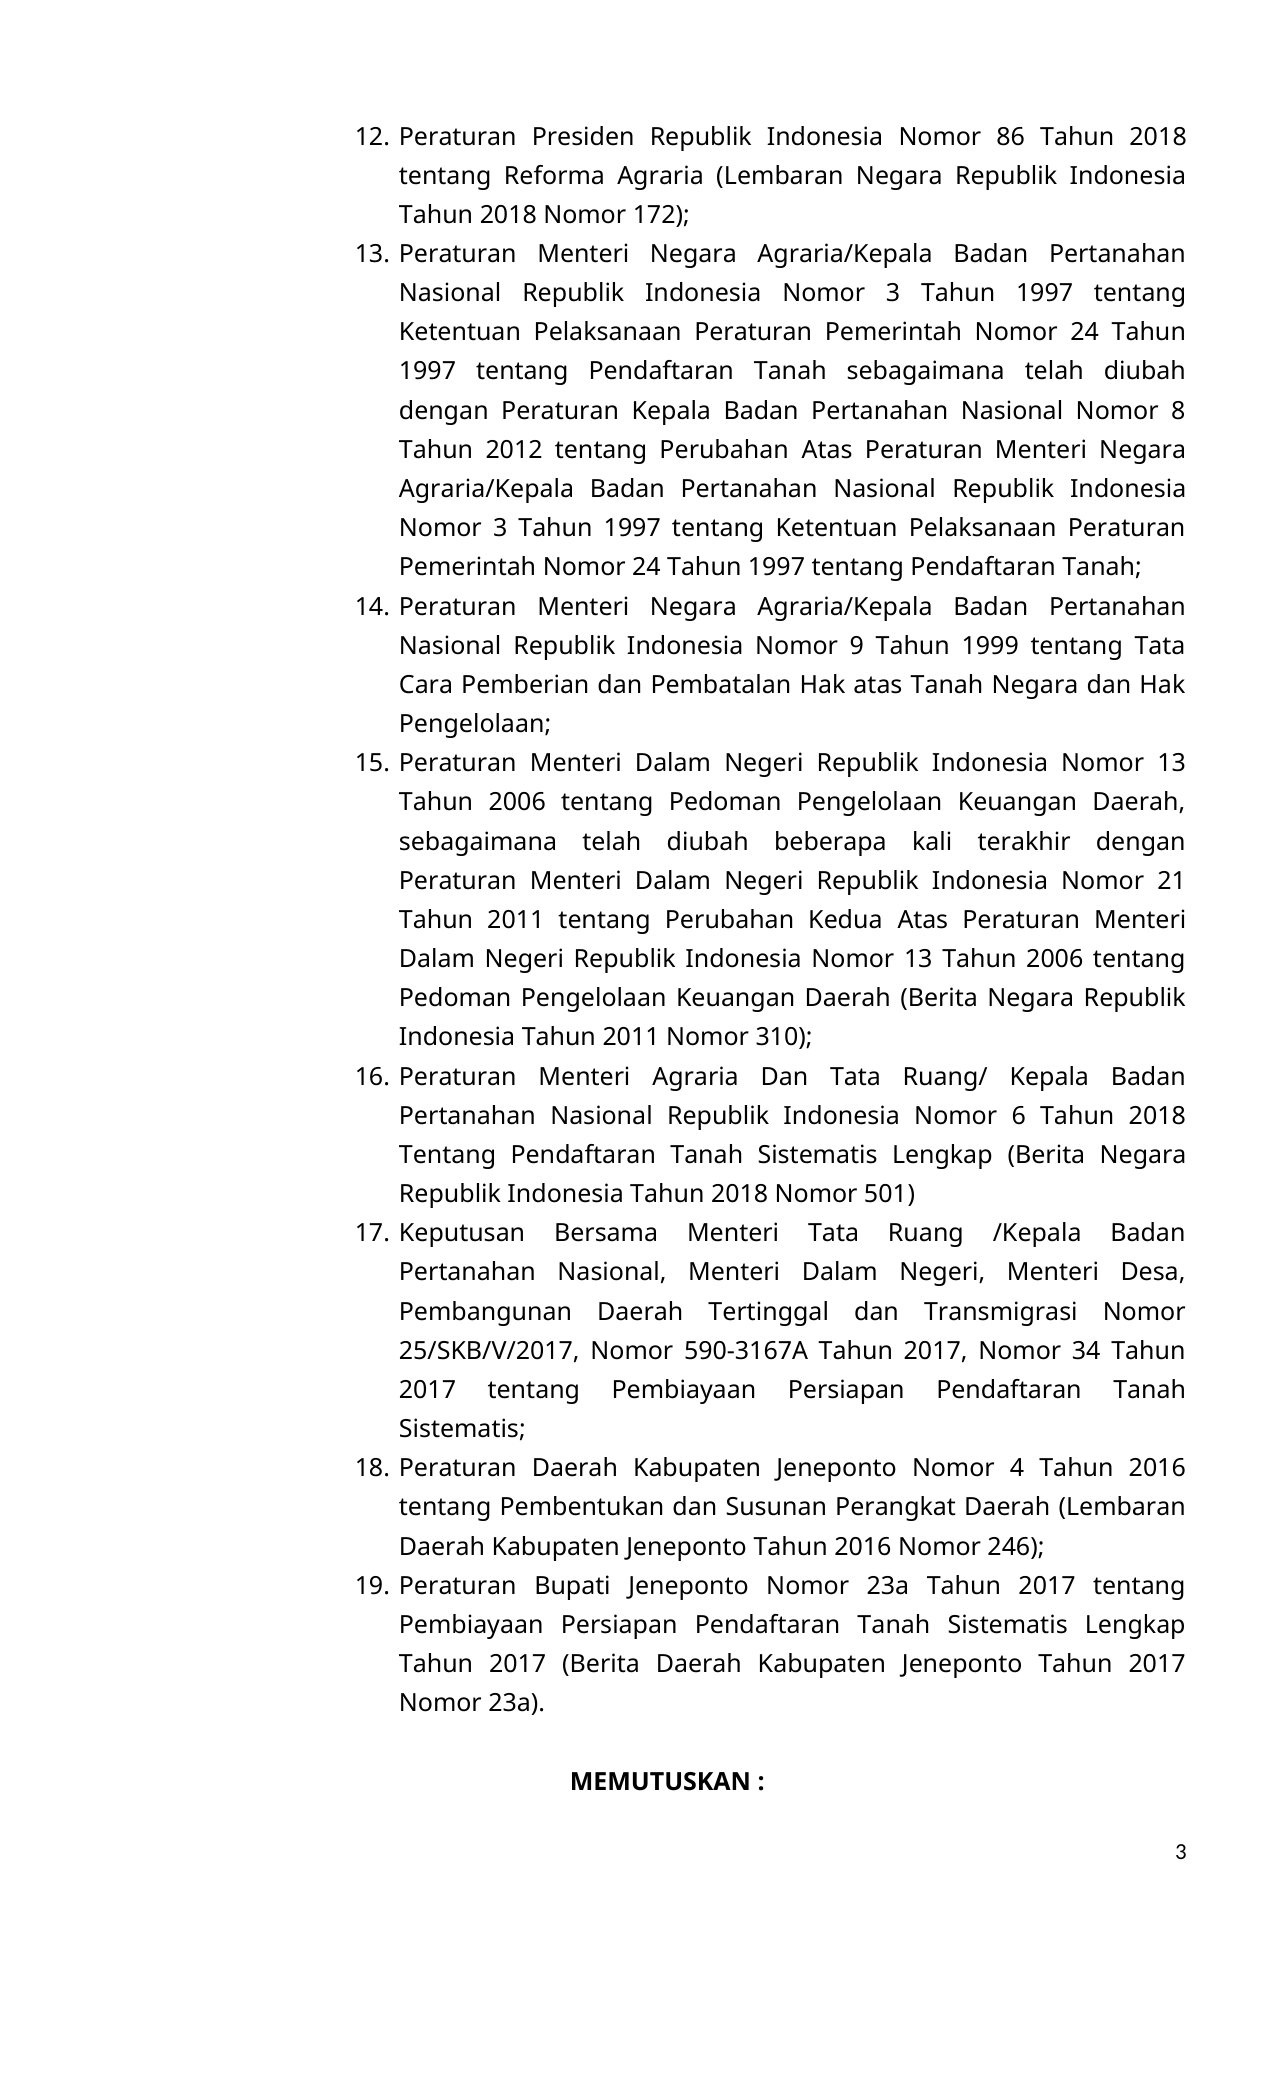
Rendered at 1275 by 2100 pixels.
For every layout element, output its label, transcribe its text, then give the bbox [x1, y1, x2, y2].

list Peraturan Daerah Kabupaten Jeneponto Nomor 4 Tahun 2016 tentang Pembentukan dan Susunan Perangkat Daerah (Lembaran Daerah Kabupaten Jeneponto Tahun 2016 Nomor 246); [354, 1450, 1186, 1562]
text MEMUTUSKAN : [148, 1763, 1186, 1797]
list Peraturan Bupati Jeneponto Nomor 23a Tahun 2017 tentang Pembiayaan Persiapan Pendaftaran Tanah Sistematis Lengkap Tahun 2017 (Berita Daerah Kabupaten Jeneponto Tahun 2017 Nomor 23a). [354, 1567, 1186, 1719]
list Peraturan Menteri Agraria Dan Tata Ruang/ Kepala Badan Pertanahan Nasional Republik Indonesia Nomor 6 Tahun 2018 Tentang Pendaftaran Tanah Sistematis Lengkap (Berita Negara Republik Indonesia Tahun 2018 Nomor 501) [354, 1058, 1186, 1210]
list Peraturan Menteri Negara Agraria/Kepala Badan Pertanahan Nasional Republik Indonesia Nomor 3 Tahun 1997 tentang Ketentuan Pelaksanaan Peraturan Pemerintah Nomor 24 Tahun 1997 tentang Pendaftaran Tanah sebagaimana telah diubah dengan Peraturan Kepala Badan Pertanahan Nasional Nomor 8 Tahun 2012 tentang Perubahan Atas Peraturan Menteri Negara Agraria/Kepala Badan Pertanahan Nasional Republik Indonesia Nomor 3 Tahun 1997 tentang Ketentuan Pelaksanaan Peraturan Pemerintah Nomor 24 Tahun 1997 tentang Pendaftaran Tanah; [354, 236, 1186, 583]
list Keputusan Bersama Menteri Tata Ruang /Kepala Badan Pertanahan Nasional, Menteri Dalam Negeri, Menteri Desa, Pembangunan Daerah Tertinggal dan Transmigrasi Nomor 25/SKB/V/2017, Nomor 590-3167A Tahun 2017, Nomor 34 Tahun 2017 tentang Pembiayaan Persiapan Pendaftaran Tanah Sistematis; [354, 1215, 1186, 1445]
list Peraturan Menteri Dalam Negeri Republik Indonesia Nomor 13 Tahun 2006 tentang Pedoman Pengelolaan Keuangan Daerah, sebagaimana telah diubah beberapa kali terakhir dengan Peraturan Menteri Dalam Negeri Republik Indonesia Nomor 21 Tahun 2011 tentang Perubahan Kedua Atas Peraturan Menteri Dalam Negeri Republik Indonesia Nomor 13 Tahun 2006 tentang Pedoman Pengelolaan Keuangan Daerah (Berita Negara Republik Indonesia Tahun 2011 Nomor 310); [354, 745, 1186, 1053]
list Peraturan Presiden Republik Indonesia Nomor 86 Tahun 2018 tentang Reforma Agraria (Lembaran Negara Republik Indonesia Tahun 2018 Nomor 172); [354, 118, 1186, 231]
list Peraturan Menteri Negara Agraria/Kepala Badan Pertanahan Nasional Republik Indonesia Nomor 9 Tahun 1999 tentang Tata Cara Pemberian dan Pembatalan Hak atas Tanah Negara dan Hak Pengelolaan; [354, 588, 1186, 740]
